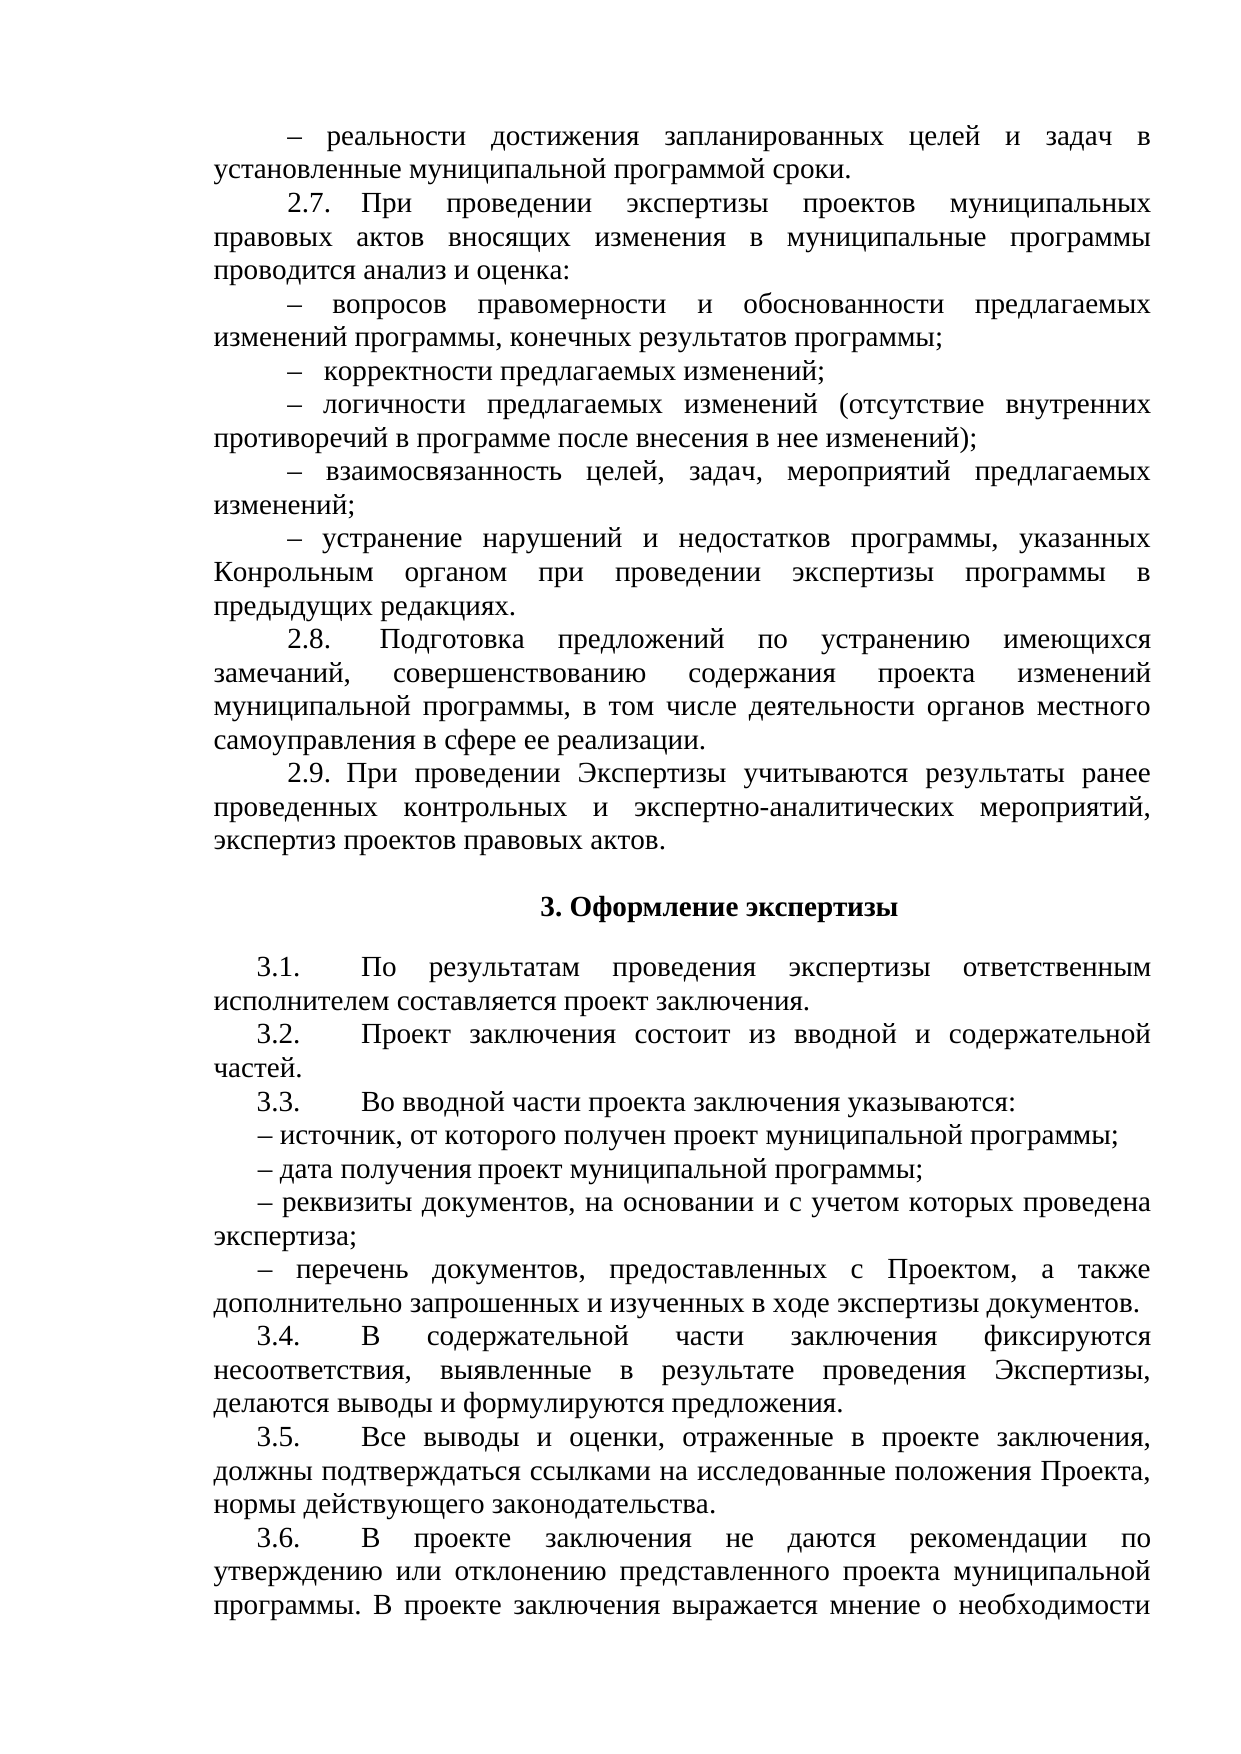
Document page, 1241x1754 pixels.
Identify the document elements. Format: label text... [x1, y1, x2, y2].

list – перечень документов, предоставленных с Проектом, а также дополнительно запрошенных и изученных в ходе экспертизы документов. [213, 1251, 1152, 1318]
list – реквизиты документов, на основании и с учетом которых проведена экспертиза; [213, 1184, 1152, 1251]
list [213, 1520, 1152, 1620]
list По результатам проведения экспертизы ответственным исполнителем составляется проект заключения. [213, 949, 1152, 1017]
list При проведении Экспертизы учитываются результаты ранее проведенных контрольных и экспертно-аналитических мероприятий, экспертиз проектов правовых актов. [213, 755, 1152, 856]
list Во вводной части проекта заключения указываются: [213, 1084, 1152, 1117]
text – взаимосвязанность целей, задач, мероприятий предлагаемых изменений; [213, 453, 1152, 521]
list Подготовка предложений по устранению имеющихся замечаний, совершенствованию содержания проекта изменений муниципальной программы, в том числе деятельности органов местного самоуправления в сфере ее реализации. [213, 621, 1152, 755]
list – источник, от которого получен проект муниципальной программы; [213, 1117, 1152, 1151]
list – реальности достижения запланированных целей и задач в установленные муниципальной программой сроки. [213, 118, 1152, 185]
text – логичности предлагаемых изменений (отсутствие внутренних противоречий в программе после внесения в нее изменений); [213, 386, 1152, 453]
list – дата получения проект муниципальной программы; [213, 1151, 1152, 1184]
text – корректности предлагаемых изменений; [213, 353, 1152, 386]
list Проект заключения состоит из вводной и содержательной частей. [213, 1017, 1152, 1084]
list При проведении экспертизы проектов муниципальных правовых актов вносящих изменения в муниципальные программы проводится анализ и оценка: [213, 185, 1152, 286]
list Все выводы и оценки, отраженные в проекте заключения, должны подтверждаться ссылками на исследованные положения Проекта, нормы действующего законодательства. [213, 1419, 1152, 1520]
list В содержательной части заключения фиксируются несоответствия, выявленные в результате проведения Экспертизы, делаются выводы и формулируются предложения. [213, 1318, 1152, 1419]
text – вопросов правомерности и обоснованности предлагаемых изменений программы, конечных результатов программы; [213, 286, 1152, 353]
text – устранение нарушений и недостатков программы, указанных Конрольным органом при проведении экспертизы программы в предыдущих редакциях. [213, 521, 1152, 621]
subtitle 3. Оформление экспертизы [213, 889, 1152, 923]
